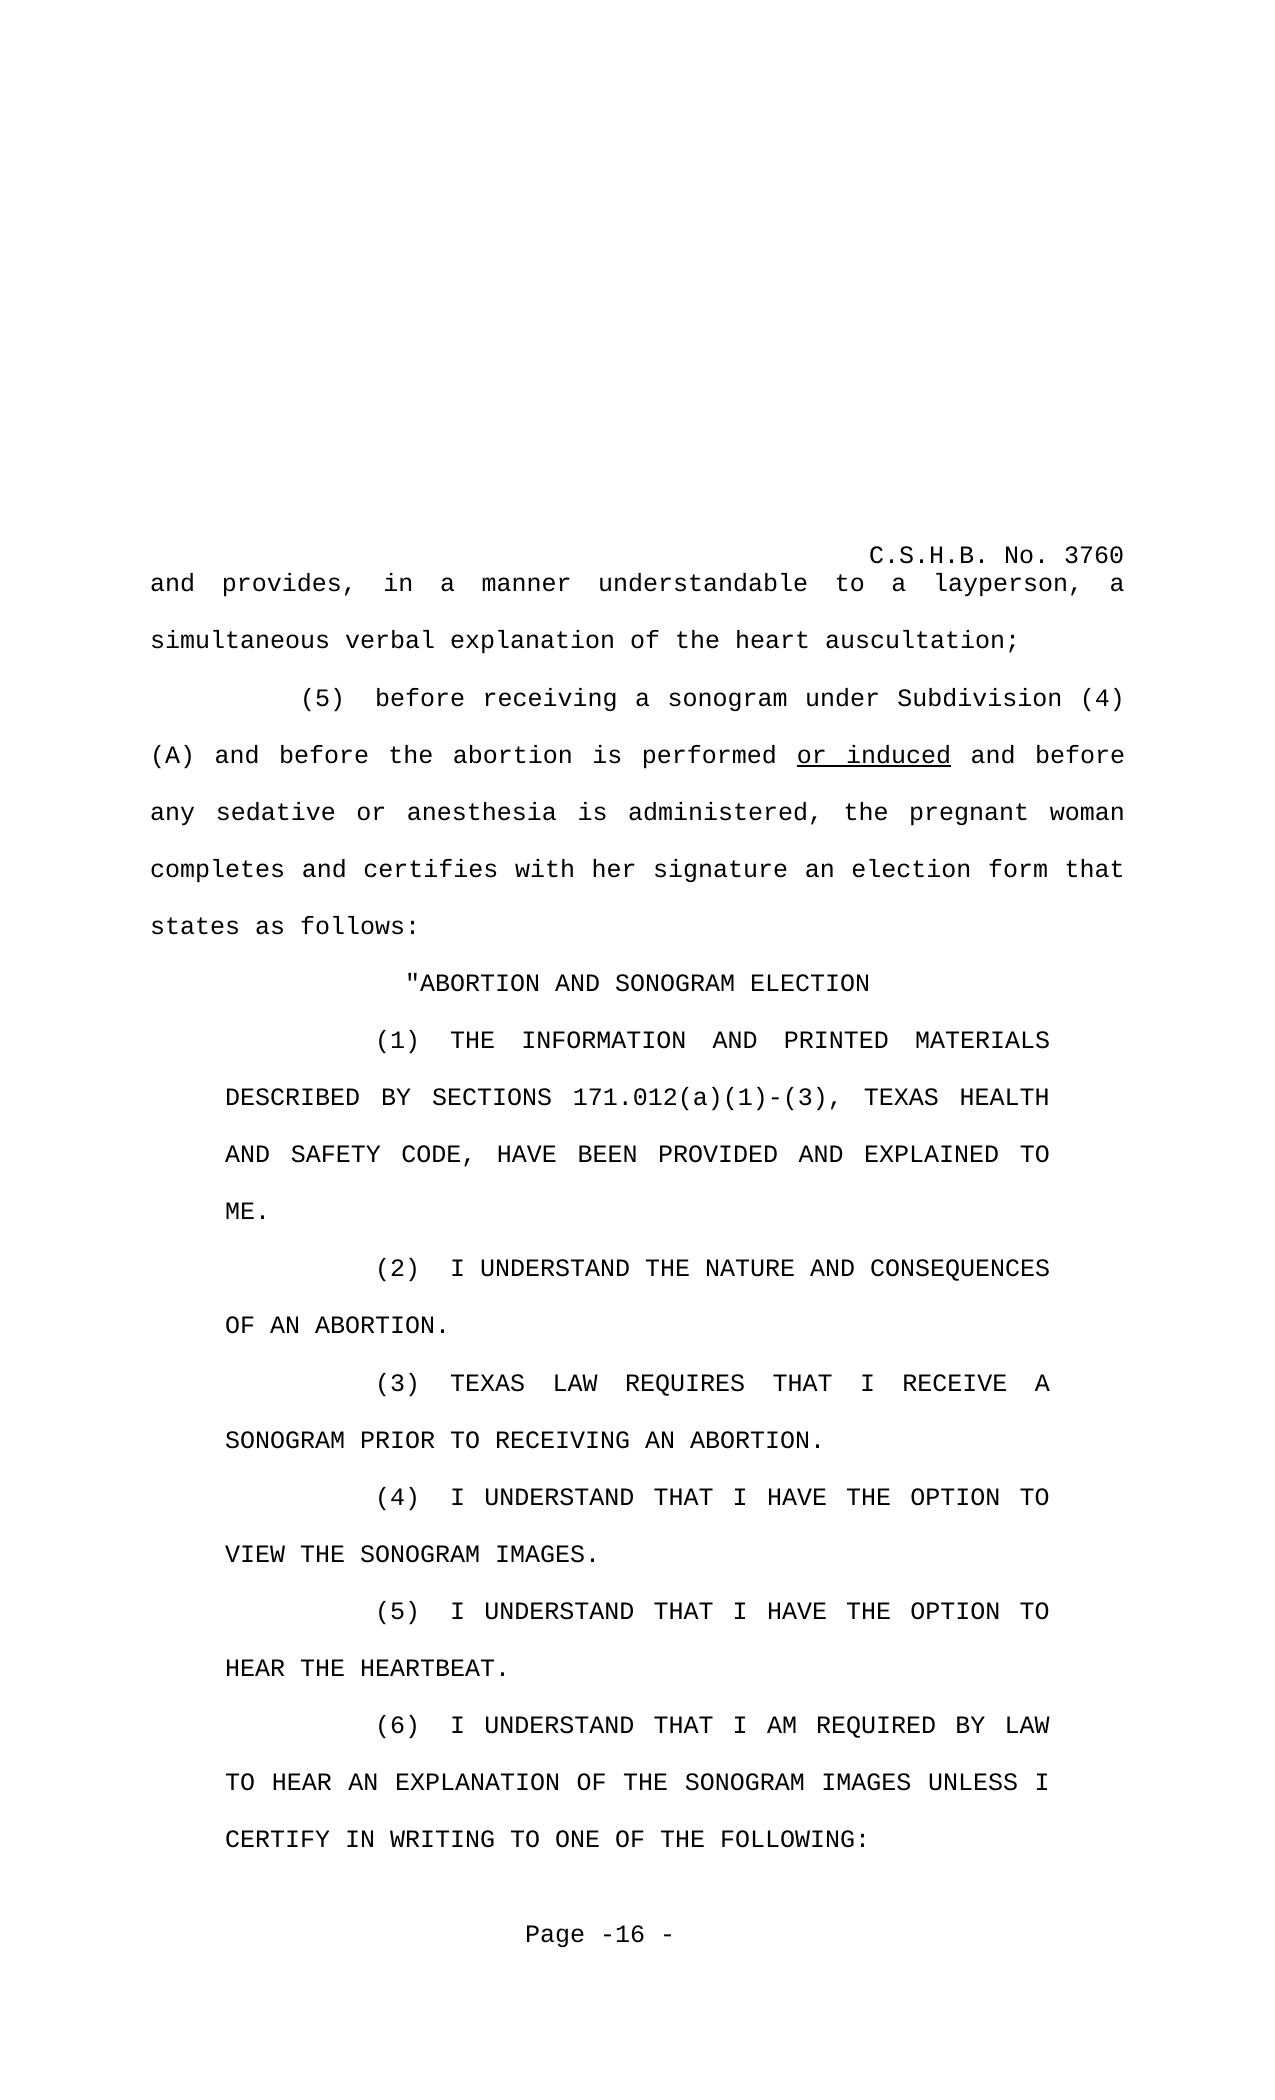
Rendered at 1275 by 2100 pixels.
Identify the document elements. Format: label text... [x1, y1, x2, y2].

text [150, 571, 1125, 656]
text (6) I UNDERSTAND THAT I AM REQUIRED BY LAW TO HEAR AN EXPLANATION OF THE SONOGRAM IMAGES UNLESS I CERTIFY IN WRITING TO ONE OF THE FOLLOWING: [225, 1712, 1050, 1855]
text "ABORTION AND SONOGRAM ELECTION [150, 970, 1125, 999]
text (3) TEXAS LAW REQUIRES THAT I RECEIVE A SONOGRAM PRIOR TO RECEIVING AN ABORTION. [225, 1370, 1050, 1456]
text (5) I UNDERSTAND THAT I HAVE THE OPTION TO HEAR THE HEARTBEAT. [225, 1598, 1050, 1684]
text (2) I UNDERSTAND THE NATURE AND CONSEQUENCES OF AN ABORTION. [225, 1256, 1050, 1341]
text (5) before receiving a sonogram under Subdivision (4)(A) and before the abortion is performed or induced and before any sedative or anesthesia is administered, the pregnant woman completes and certifies with her signature an election form that states as follows: [150, 685, 1125, 942]
text (1) THE INFORMATION AND PRINTED MATERIALS DESCRIBED BY SECTIONS 171.012(a)(1)-(3), TEXAS HEALTH AND SAFETY CODE, HAVE BEEN PROVIDED AND EXPLAINED TO ME. [225, 1027, 1050, 1227]
text (4) I UNDERSTAND THAT I HAVE THE OPTION TO VIEW THE SONOGRAM IMAGES. [225, 1484, 1050, 1570]
